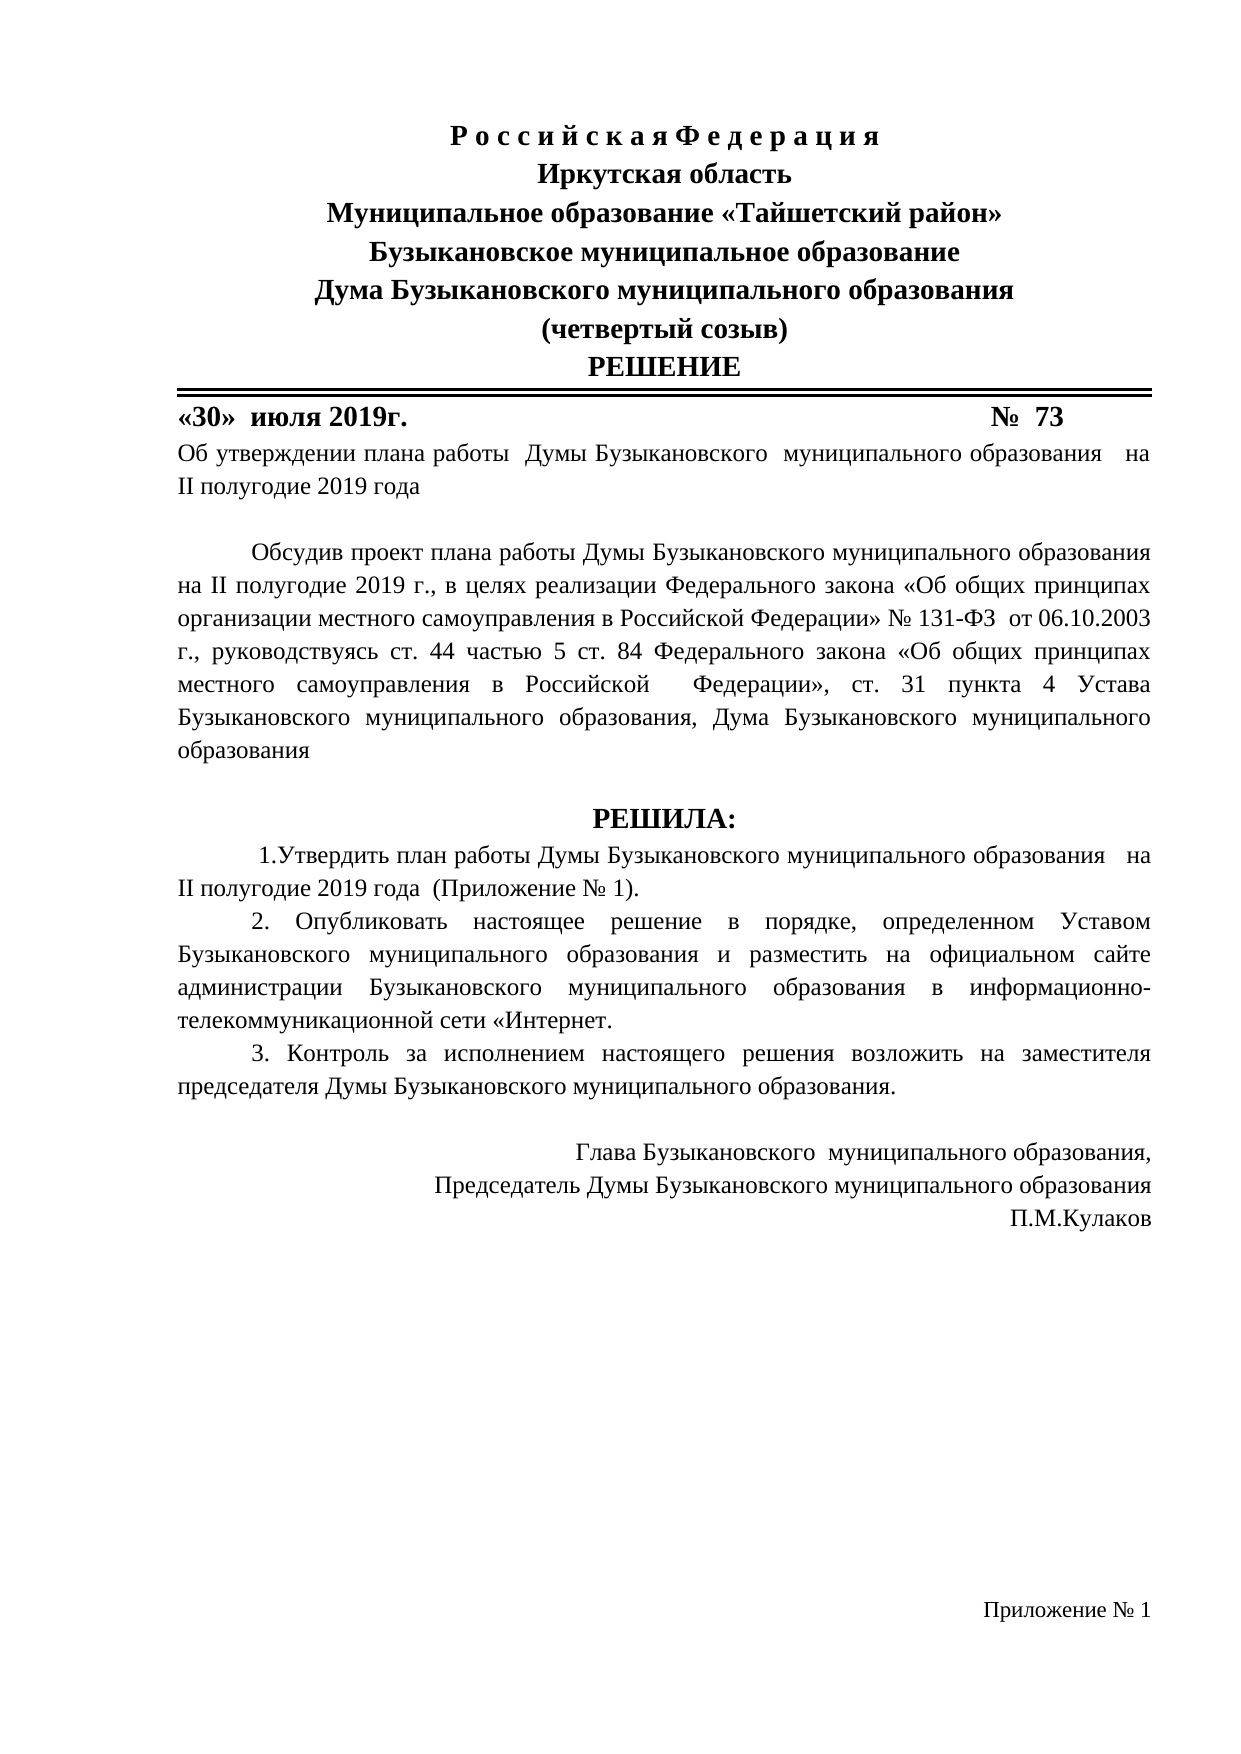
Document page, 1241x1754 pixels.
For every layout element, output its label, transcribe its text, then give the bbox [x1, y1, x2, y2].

text «30» июля 2019г. № 73 [177, 397, 1152, 433]
text 1.Утвердить план работы Думы Бузыкановского муниципального образования на II полугодие 2019 года (Приложение № 1). [177, 840, 1152, 901]
text РЕШЕНИЕ [177, 349, 1152, 383]
text Муниципальное образование «Тайшетский район» [177, 195, 1152, 229]
text Обсудив проект плана работы Думы Бузыкановского муниципального образования на II полугодие 2019 г., в целях реализации Федерального закона «Об общих принципах организации местного самоуправления в Российской Федерации» № 131-ФЗ от 06.10.2003 г., руководствуясь ст. 44 частью 5 ст. 84 Федерального закона «Об общих принципах местного самоуправления в Российской Федерации», ст. 31 пункта 4 Устава Бузыкановского муниципального образования, Дума Бузыкановского муниципального образования [177, 537, 1152, 764]
text (четвертый созыв) [177, 311, 1152, 344]
text Бузыкановское муниципальное образование [177, 234, 1152, 267]
text Глава Бузыкановского муниципального образования, [177, 1137, 1152, 1166]
text Р о с с и й с к а я Ф е д е р а ц и я [177, 118, 1152, 152]
text П.М.Кулаков [177, 1203, 1152, 1232]
text Председатель Думы Бузыкановского муниципального образования [177, 1170, 1152, 1199]
text 2. Опубликовать настоящее решение в порядке, определенном Уставом Бузыкановского муниципального образования и разместить на официальном сайте администрации Бузыкановского муниципального образования в информационно-телекоммуникационной сети «Интернет. [177, 906, 1152, 1033]
text 3. Контроль за исполнением настоящего решения возложить на заместителя председателя Думы Бузыкановского муниципального образования. [177, 1038, 1152, 1099]
text РЕШИЛА: [177, 801, 1152, 835]
text Об утверждении плана работы Думы Бузыкановского муниципального образования на II полугодие 2019 года [177, 438, 1152, 500]
text Дума Бузыкановского муниципального образования [177, 272, 1152, 306]
text Приложение № 1 [177, 1596, 1152, 1623]
text Иркутская область [177, 157, 1152, 190]
